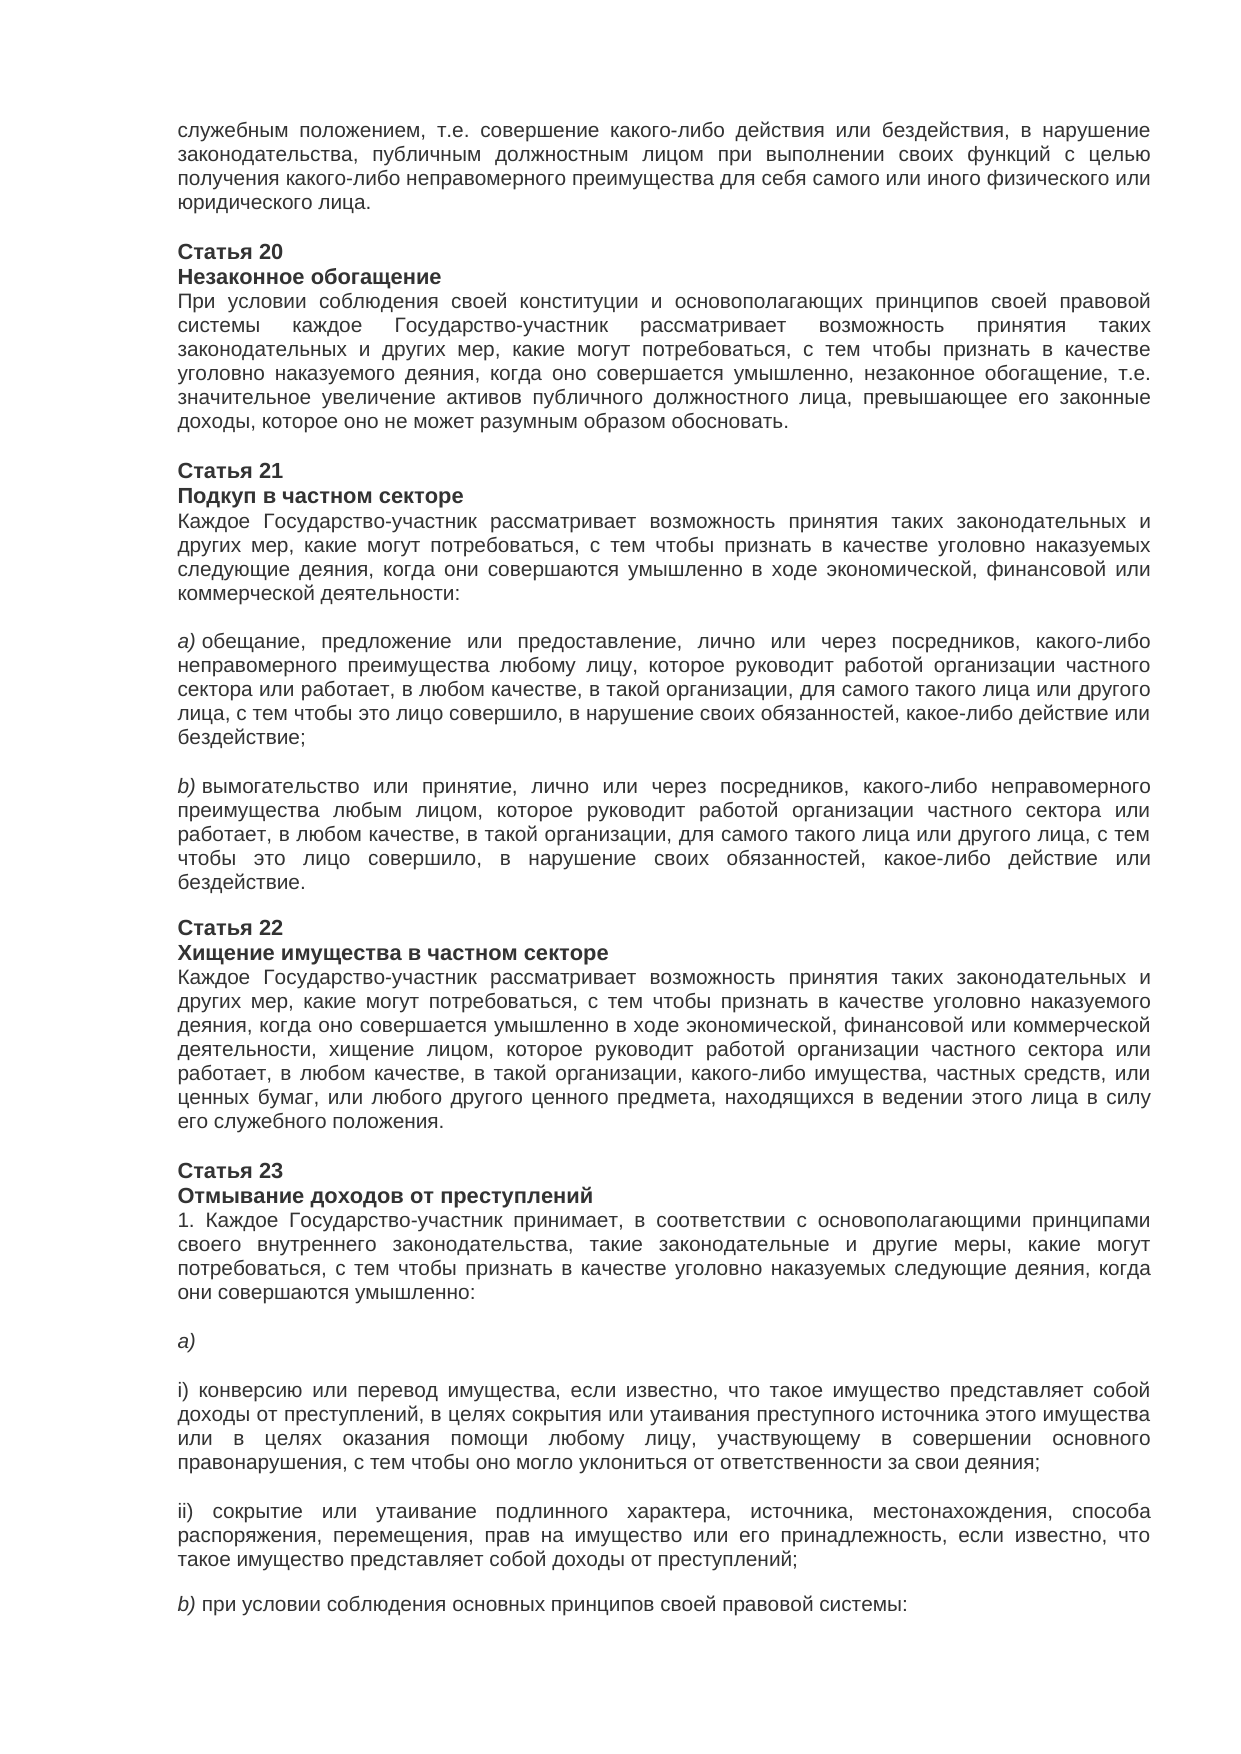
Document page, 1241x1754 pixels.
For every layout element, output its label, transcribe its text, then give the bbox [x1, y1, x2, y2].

text b) при условии соблюдения основных принципов своей правовой системы: [177, 1592, 1152, 1616]
text а) [177, 1329, 1152, 1353]
text При условии соблюдения своей конституции и основополагающих принципов своей правовой системы каждое Государство-участник рассматривает возможность принятия таких законодательных и других мер, какие могут потребоваться, с тем чтобы признать в качестве уголовно наказуемого деяния, когда оно совершается умышленно, незаконное обогащение, т.е. значительное увеличение активов публичного должностного лица, превышающее его законные доходы, которое оно не может разумным образом обосновать. [177, 289, 1152, 433]
text Статья 22 Хищение имущества в частном секторе [177, 915, 1152, 965]
text 1. Каждое Государство-участник принимает, в соответствии с основополагающими принципами своего внутреннего законодательства, такие законодательные и другие меры, какие могут потребоваться, с тем чтобы признать в качестве уголовно наказуемых следующие деяния, когда они совершаются умышленно: [177, 1208, 1152, 1304]
text b) вымогательство или принятие, лично или через посредников, какого-либо неправомерного преимущества любым лицом, которое руководит работой организации частного сектора или работает, в любом качестве, в такой организации, для самого такого лица или другого лица, с тем чтобы это лицо совершило, в нарушение своих обязанностей, какое-либо действие или бездействие. [177, 774, 1152, 894]
text а) обещание, предложение или предоставление, лично или через посредников, какого-либо неправомерного преимущества любому лицу, которое руководит работой организации частного сектора или работает, в любом качестве, в такой организации, для самого такого лица или другого лица, с тем чтобы это лицо совершило, в нарушение своих обязанностей, какое-либо действие или бездействие; [177, 629, 1152, 749]
text i) конверсию или перевод имущества, если известно, что такое имущество представляет собой доходы от преступлений, в целях сокрытия или утаивания преступного источника этого имущества или в целях оказания помощи любому лицу, участвующему в совершении основного правонарушения, с тем чтобы оно могло уклониться от ответственности за свои деяния; [177, 1378, 1152, 1474]
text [177, 118, 1152, 214]
text Статья 23 Отмывание доходов от преступлений [177, 1158, 1152, 1208]
text Каждое Государство-участник рассматривает возможность принятия таких законодательных и других мер, какие могут потребоваться, с тем чтобы признать в качестве уголовно наказуемых следующие деяния, когда они совершаются умышленно в ходе экономической, финансовой или коммерческой деятельности: [177, 508, 1152, 604]
text Статья 21 Подкуп в частном секторе [177, 458, 1152, 508]
text ii) сокрытие или утаивание подлинного характера, источника, местонахождения, способа распоряжения, перемещения, прав на имущество или его принадлежность, если известно, что такое имущество представляет собой доходы от преступлений; [177, 1499, 1152, 1571]
text Статья 20 Незаконное обогащение [177, 239, 1152, 289]
text Каждое Государство-участник рассматривает возможность принятия таких законодательных и других мер, какие могут потребоваться, с тем чтобы признать в качестве уголовно наказуемого деяния, когда оно совершается умышленно в ходе экономической, финансовой или коммерческой деятельности, хищение лицом, которое руководит работой организации частного сектора или работает, в любом качестве, в такой организации, какого-либо имущества, частных средств, или ценных бумаг, или любого другого ценного предмета, находящихся в ведении этого лица в силу его служебного положения. [177, 965, 1152, 1133]
